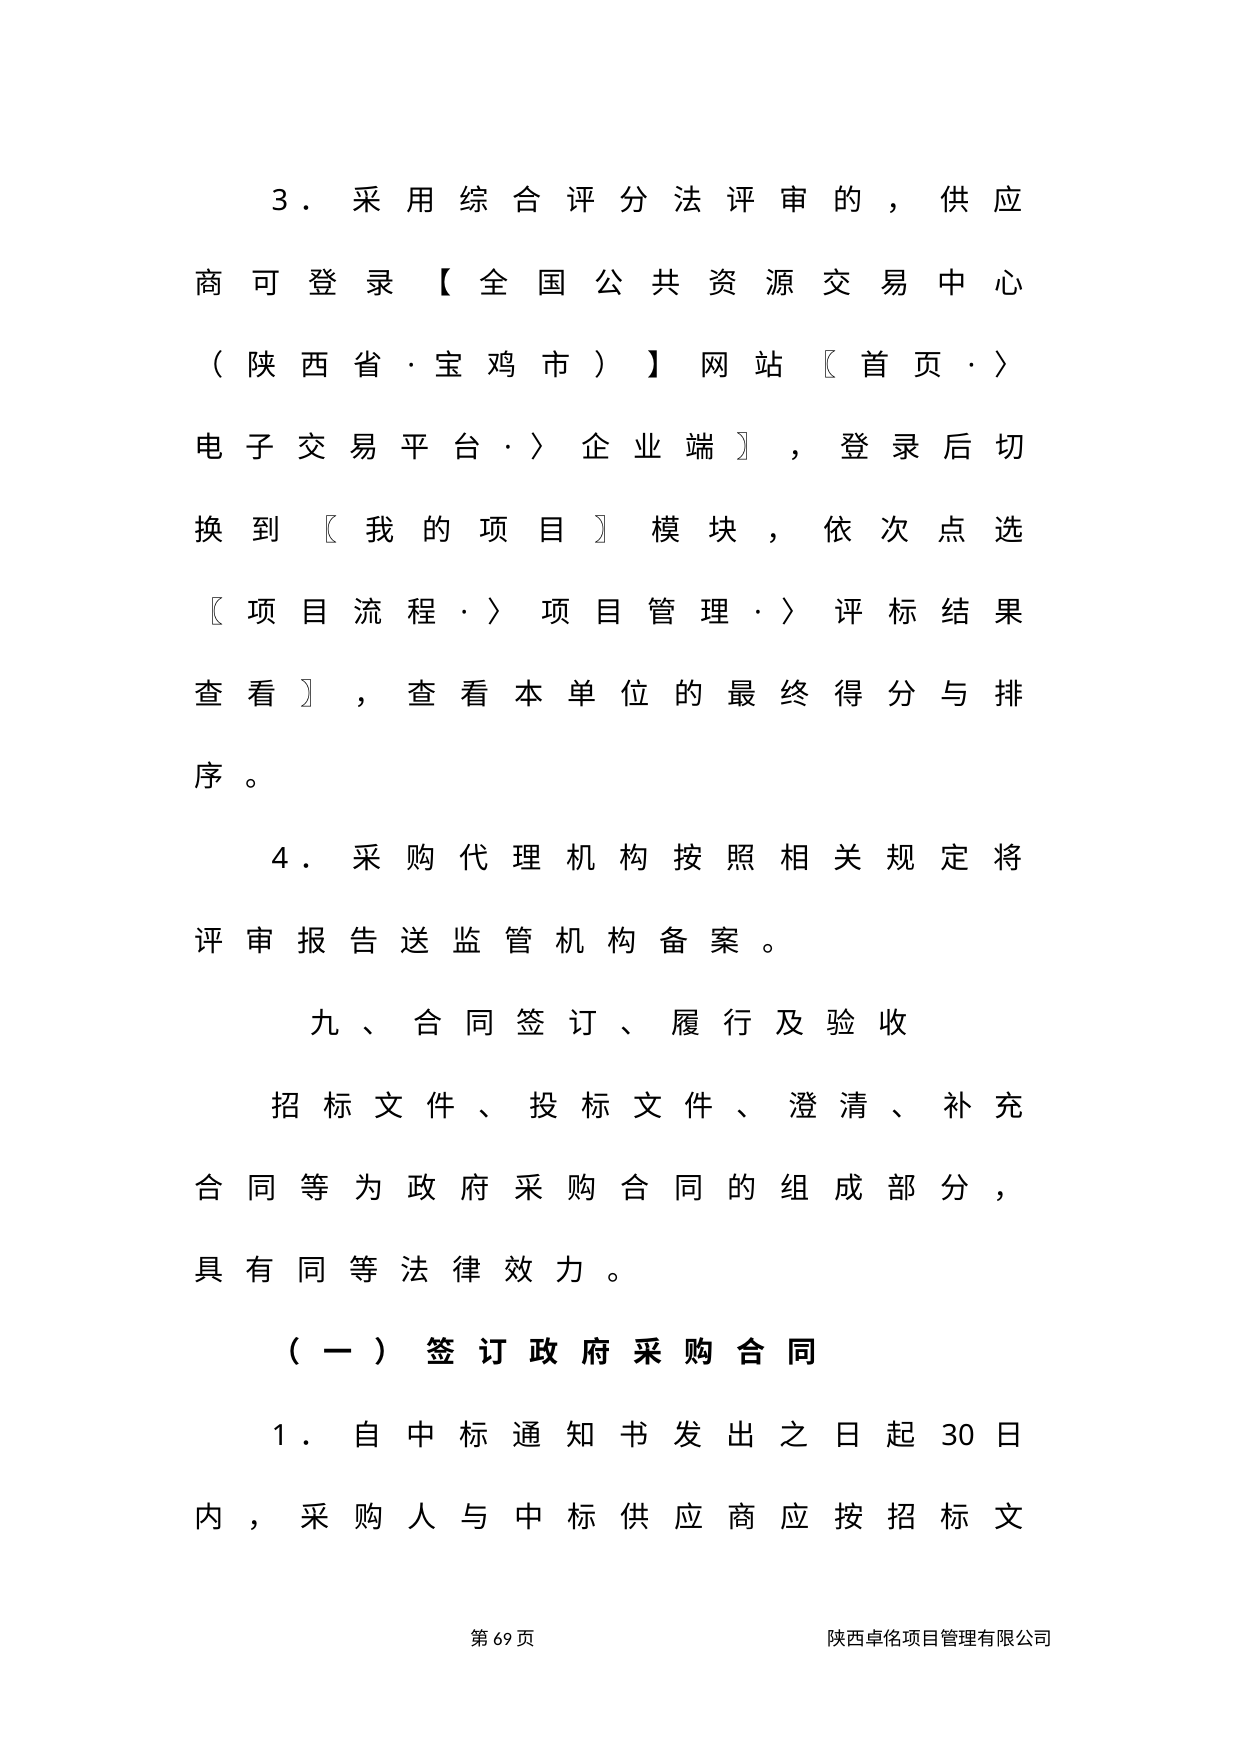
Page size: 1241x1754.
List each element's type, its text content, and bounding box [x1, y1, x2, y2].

text 3．采用综合评分法评审的，供应商可登录【全国公共资源交易中心（陕西省·宝鸡市）】网站〖首页·〉电子交易平台·〉企业端〗，登录后切换到〖我的项目〗模块，依次点选〖项目流程·〉项目管理·〉评标结果查看〗，查看本单位的最终得分与排序。 [194, 157, 1046, 815]
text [194, 1391, 1046, 1556]
text 4．采购代理机构按照相关规定将评审报告送监管机构备案。 [194, 815, 1046, 980]
text （一）签订政府采购合同 [194, 1309, 1046, 1391]
subtitle 九、合同签订、履行及验收 [194, 980, 1046, 1062]
text 招标文件、投标文件、澄清、补充合同等为政府采购合同的组成部分，具有同等法律效力。 [194, 1062, 1046, 1309]
